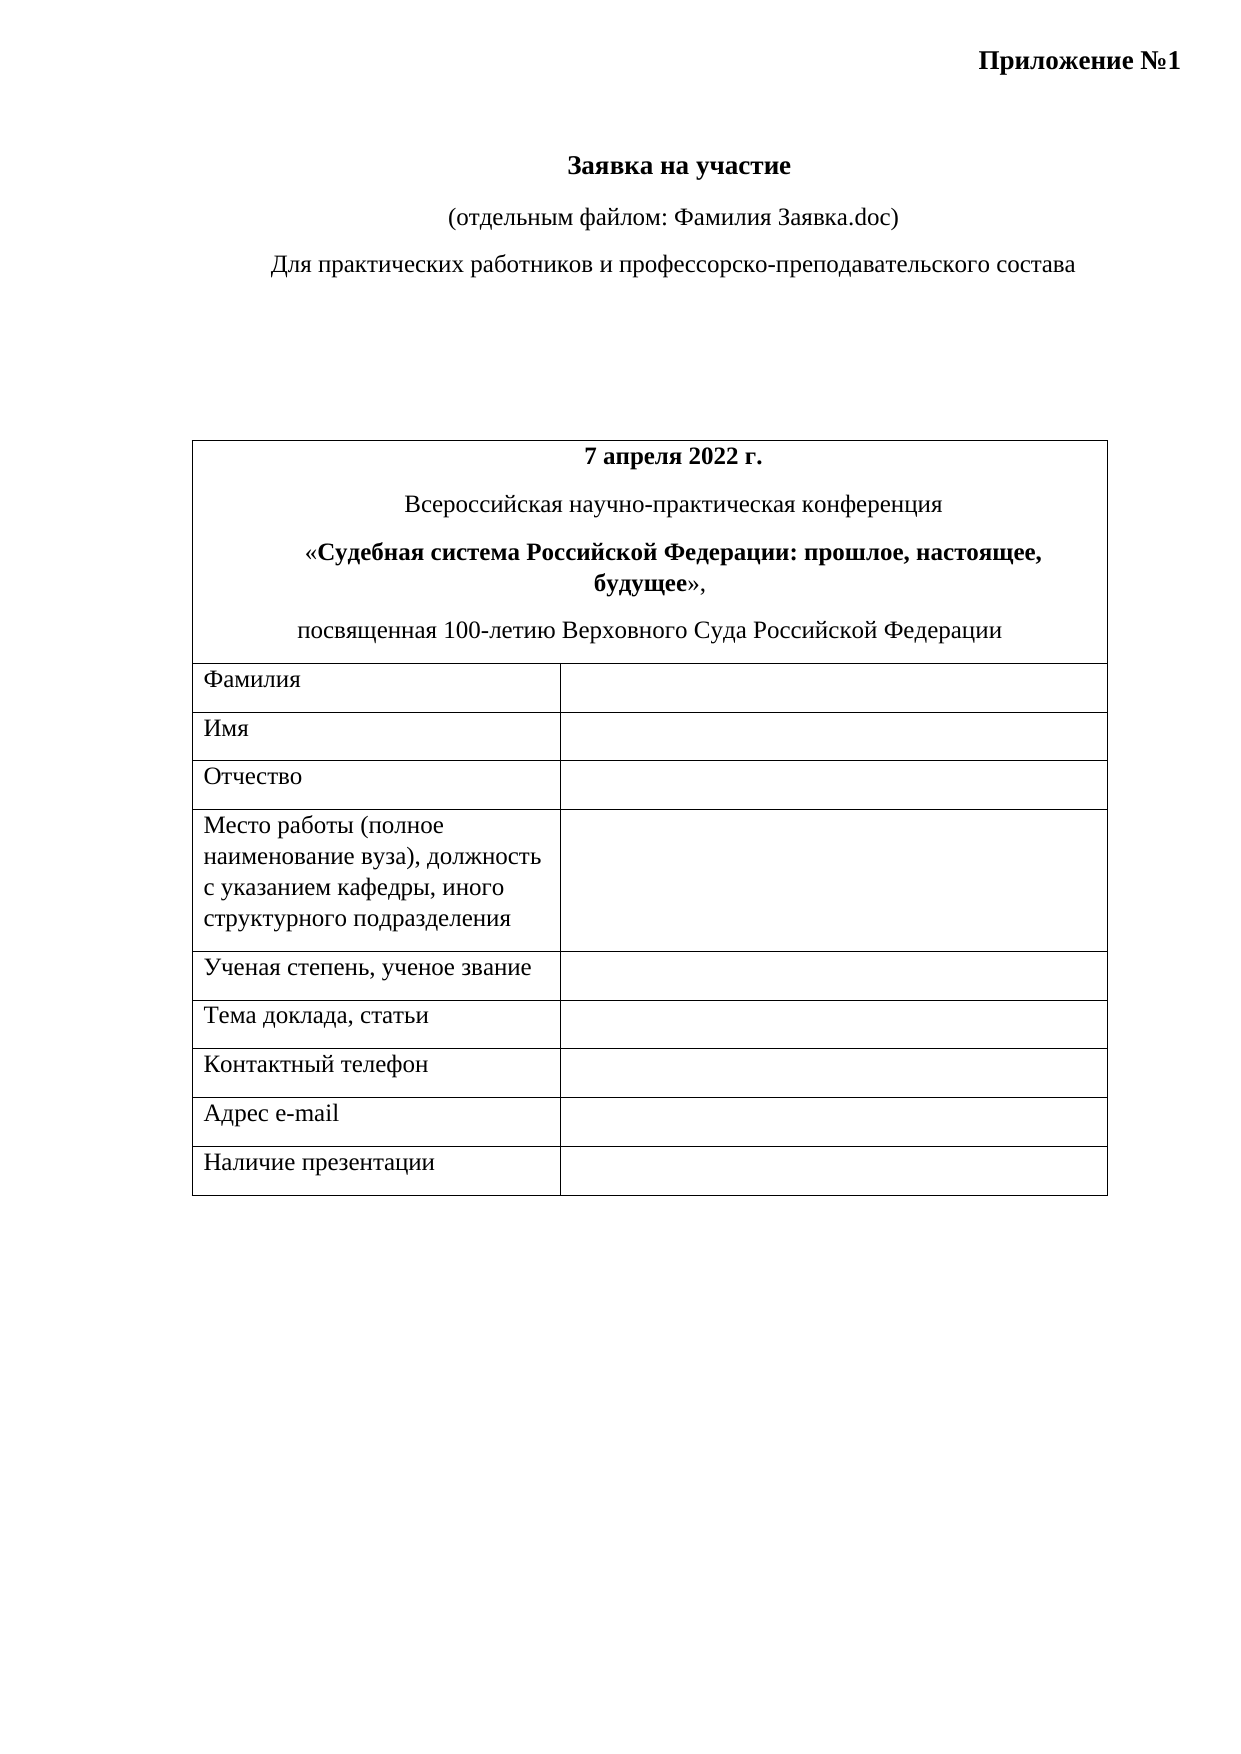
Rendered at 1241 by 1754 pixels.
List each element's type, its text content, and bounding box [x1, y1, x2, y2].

table_cell Имя [193, 713, 560, 760]
table_cell Контактный телефон [193, 1049, 560, 1097]
text (отдельным файлом: Фамилия Заявка.doc) [118, 202, 1181, 230]
table_cell Адрес e-mail [193, 1098, 560, 1146]
table_header 7 апреля 2022 г. Всероссийская научно-практическая конференция «Судебная система Российской Федерации: прошлое, настоящее, будущее», посвященная 100-летию Верховного Суда Российской Федерации [193, 441, 1107, 663]
table_cell Тема доклада, статьи [193, 1001, 560, 1048]
table_cell [561, 713, 1107, 760]
table_cell Наличие презентации [193, 1147, 560, 1194]
table_cell [561, 1147, 1107, 1194]
table_cell Фамилия [193, 664, 560, 712]
text Для практических работников и профессорско-преподавательского состава [118, 249, 1181, 278]
table_cell [561, 761, 1107, 809]
table_cell [561, 810, 1107, 951]
table_cell [561, 1001, 1107, 1048]
table_cell Ученая степень, ученое звание [193, 952, 560, 999]
text Приложение №1 [118, 44, 1181, 76]
table_cell Отчество [193, 761, 560, 809]
table_cell [561, 1049, 1107, 1097]
table_cell [561, 952, 1107, 999]
table_cell Место работы (полное наименование вуза), должность с указанием кафедры, иного структурного подразделения [193, 810, 560, 951]
table_cell [561, 664, 1107, 712]
text Заявка на участие [118, 149, 1181, 180]
table_cell [561, 1098, 1107, 1146]
